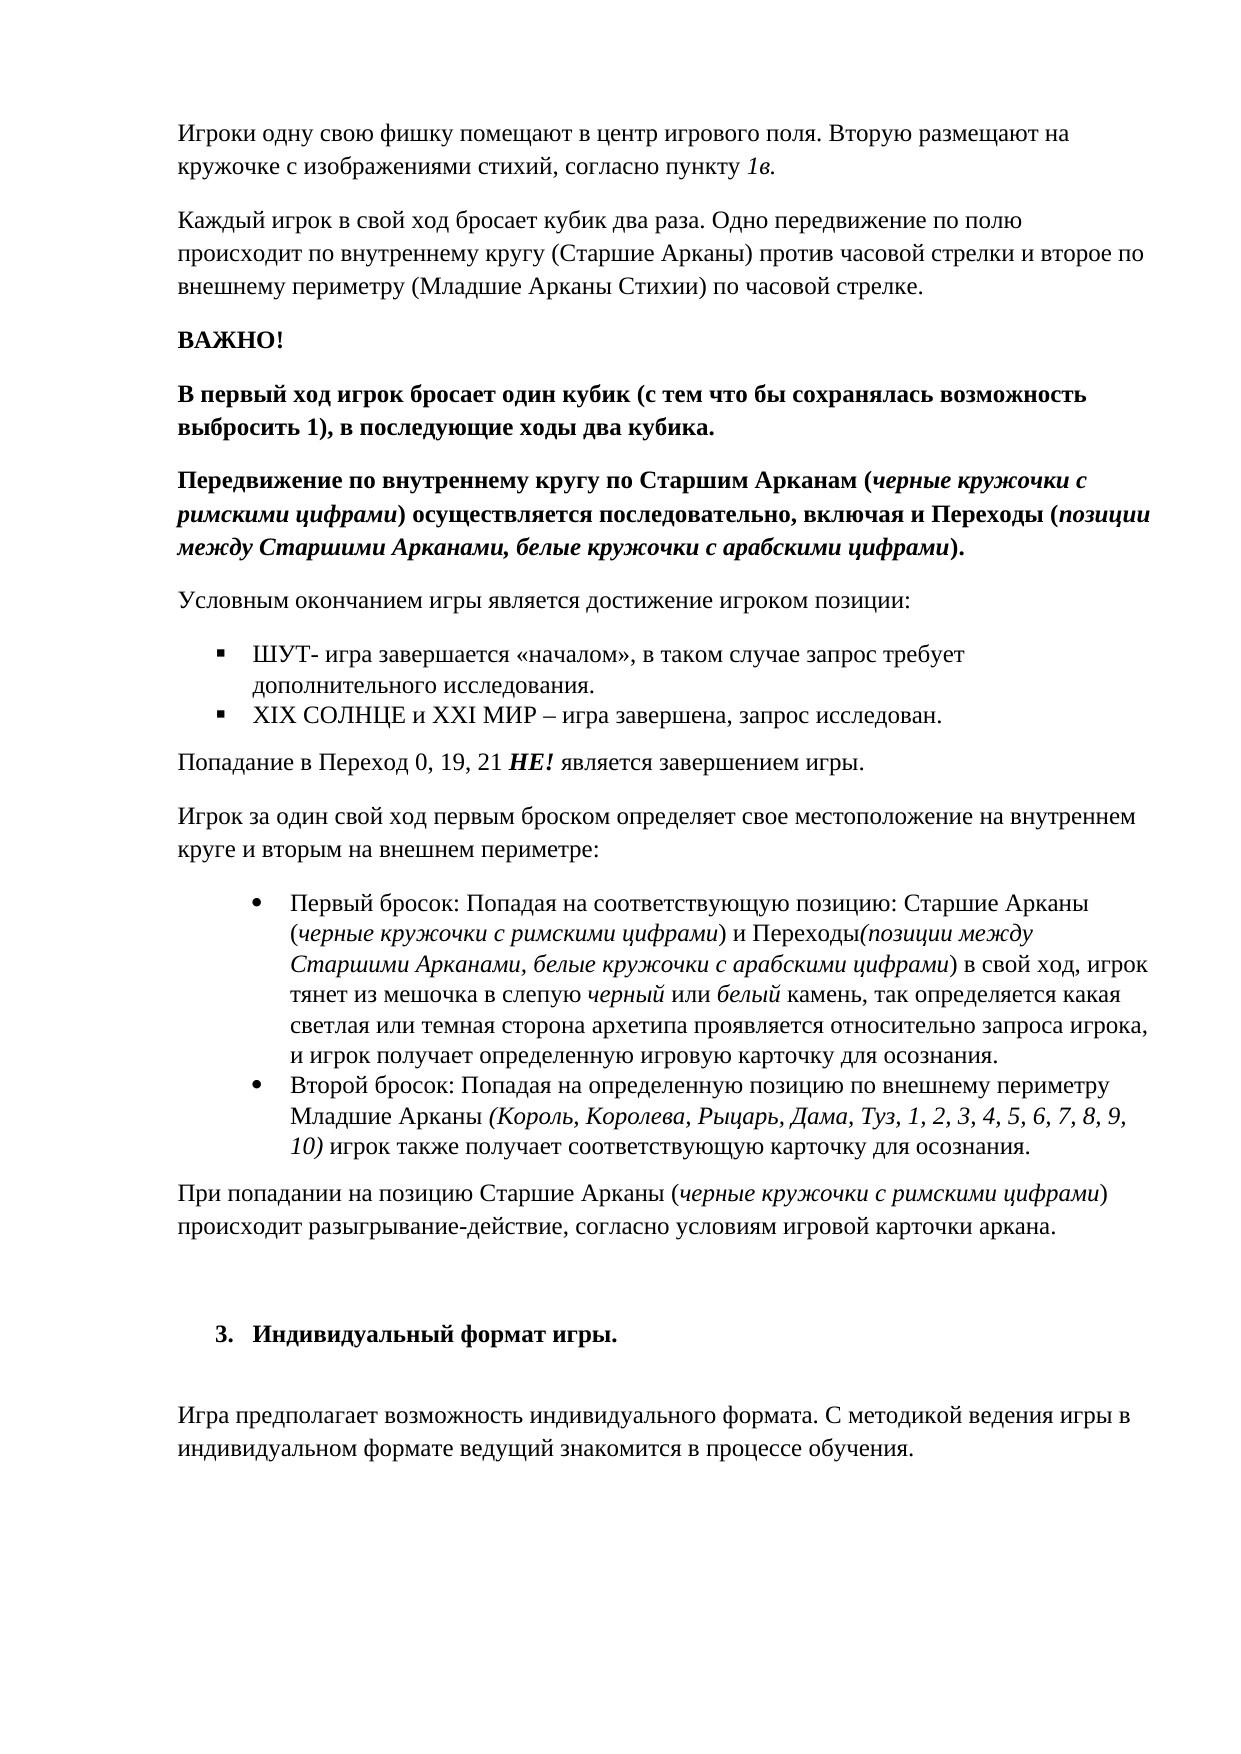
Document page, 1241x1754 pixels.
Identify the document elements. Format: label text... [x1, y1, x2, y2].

list Индивидуальный формат игры. [215, 1319, 1152, 1348]
text Игра предполагает возможность индивидуального формата. С методикой ведения игры в индивидуальном формате ведущий знакомится в процессе обучения. [177, 1400, 1152, 1462]
text Игроки одну свою фишку помещают в центр игрового поля. Вторую размещают на кружочке с изображениями стихий, согласно пункту 1в. [177, 118, 1152, 180]
list Второй бросок: Попадая на определенную позицию по внешнему периметру Младшие Арканы (Король, Королева, Рыцарь, Дама, Туз, 1, 2, 3, 4, 5, 6, 7, 8, 9, 10) игрок также получает соответствующую карточку для осознания. [252, 1071, 1152, 1160]
text При попадании на позицию Старшие Арканы (черные кружочки с римскими цифрами) происходит разыгрывание-действие, согласно условиям игровой карточки аркана. [177, 1178, 1152, 1240]
list ШУТ- игра завершается «началом», в таком случае запрос требует дополнительного исследования. [215, 639, 1152, 698]
text Каждый игрок в свой ход бросает кубик два раза. Одно передвижение по полю происходит по внутреннему кругу (Старшие Арканы) против часовой стрелки и второе по внешнему периметру (Младшие Арканы Стихии) по часовой стрелке. [177, 205, 1152, 300]
text Игрок за один свой ход первым броском определяет свое местоположение на внутреннем круге и вторым на внешнем периметре: [177, 801, 1152, 863]
list XIX СОЛНЦЕ и XXI МИР – игра завершена, запрос исследован. [215, 700, 1152, 729]
text ВАЖНО! [177, 325, 1152, 354]
list Первый бросок: Попадая на соответствующую позицию: Старшие Арканы (черные кружочки с римскими цифрами) и Переходы(позиции между Старшими Арканами, белые кружочки с арабскими цифрами) в свой ход, игрок тянет из мешочка в слепую черный или белый камень, так определяется какая светлая или темная сторона архетипа проявляется относительно запроса игрока, и игрок получает определенную игровую карточку для осознания. [252, 888, 1152, 1069]
text Попадание в Переход 0, 19, 21 НЕ! является завершением игры. [177, 747, 1152, 776]
text В первый ход игрок бросает один кубик (с тем что бы сохранялась возможность выбросить 1), в последующие ходы два кубика. [177, 379, 1152, 441]
text Передвижение по внутреннему кругу по Старшим Арканам (черные кружочки с римскими цифрами) осуществляется последовательно, включая и Переходы (позиции между Старшими Арканами, белые кружочки с арабскими цифрами). [177, 466, 1152, 560]
text Условным окончанием игры является достижение игроком позиции: [177, 586, 1152, 614]
